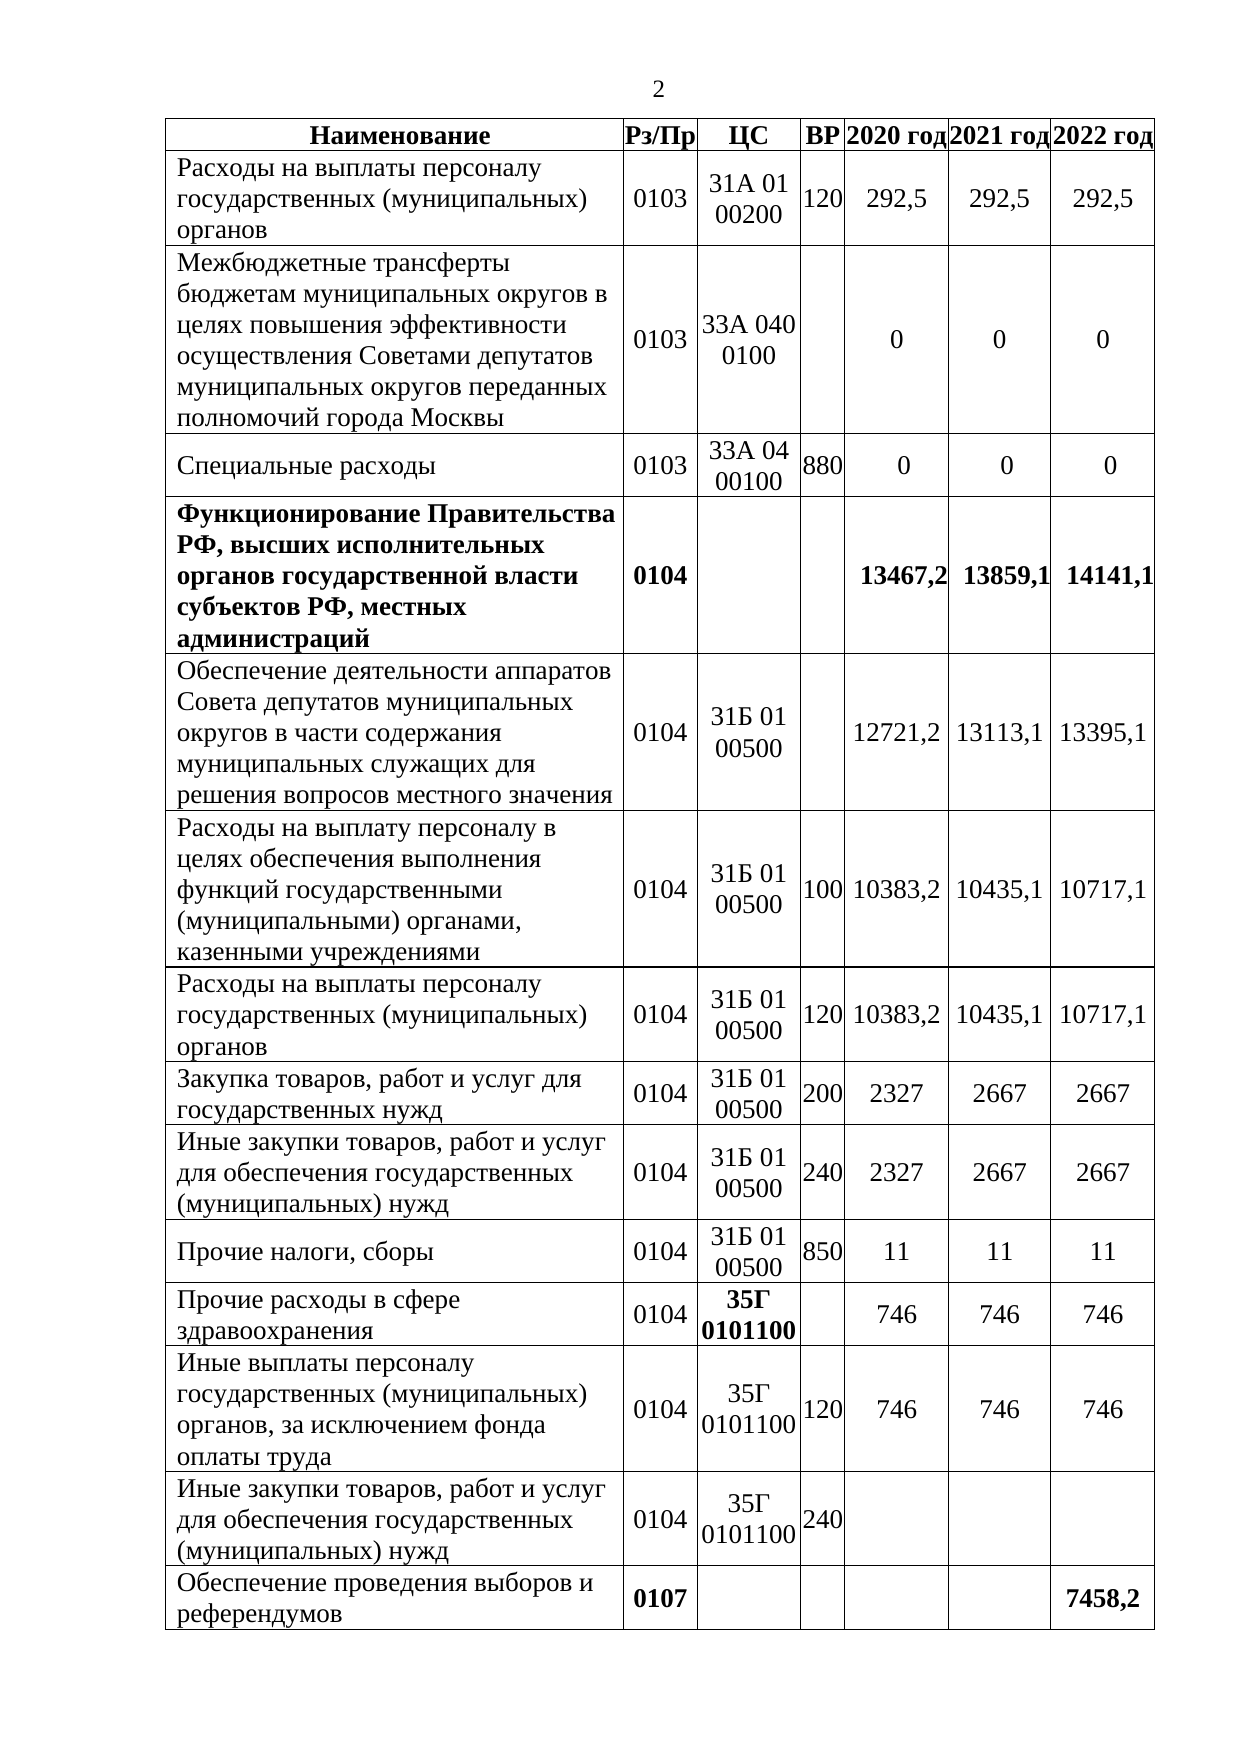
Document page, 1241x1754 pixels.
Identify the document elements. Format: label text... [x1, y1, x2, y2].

table_cell 0 [1051, 434, 1154, 496]
table_cell 0104 [624, 1283, 697, 1345]
table_cell 35Г 0101100 [698, 1283, 800, 1345]
table_cell 0 [949, 434, 1050, 496]
table_cell [949, 1472, 1050, 1565]
table_cell 12721,2 [845, 654, 948, 809]
table_cell Обеспечение деятельности аппаратов Совета депутатов муниципальных округов в части содержания муниципальных служащих для решения вопросов местного значения [166, 654, 623, 809]
table_header 2021 год [949, 119, 1050, 150]
table_cell 35Г 0101100 [698, 1346, 800, 1471]
table_cell 120 [801, 1346, 844, 1471]
table_cell [801, 1566, 844, 1629]
table_cell 0 [1051, 246, 1154, 433]
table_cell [166, 1472, 623, 1565]
table_cell 31Б 01 00500 [698, 968, 800, 1061]
table_cell 200 [801, 1062, 844, 1124]
table_cell 746 [949, 1346, 1050, 1471]
table_cell Расходы на выплаты персоналу государственных (муниципальных) органов [166, 151, 623, 245]
table_cell 2667 [949, 1125, 1050, 1219]
table_cell 120 [801, 151, 844, 245]
table_cell 292,5 [1051, 151, 1154, 245]
table_cell 7458,2 [1051, 1566, 1154, 1629]
table_cell 11 [845, 1220, 948, 1282]
table_cell 35Г 0101100 [698, 1472, 800, 1565]
table_cell 880 [801, 434, 844, 496]
table_header 2022 год [1051, 119, 1154, 150]
table_cell Расходы на выплату персоналу в целях обеспечения выполнения функций государственными (муниципальными) органами, казенными учреждениями [166, 811, 623, 966]
table_cell Иные закупки товаров, работ и услуг для обеспечения государственных (муниципальных) нужд [166, 1125, 623, 1219]
table_header ЦС [698, 119, 800, 150]
table_cell [698, 497, 800, 653]
table_cell Прочие расходы в сфере здравоохранения [166, 1283, 623, 1345]
table_cell [845, 1566, 948, 1629]
table_cell 13395,1 [1051, 654, 1154, 809]
table_cell 10717,1 [1051, 811, 1154, 966]
table_cell 31Б 01 00500 [698, 1220, 800, 1282]
table_cell 33А 040 0100 [698, 246, 800, 433]
table_cell 0 [949, 246, 1050, 433]
table_header Наименование [166, 119, 623, 150]
table_cell 11 [1051, 1220, 1154, 1282]
table_cell 0104 [624, 811, 697, 966]
table_cell 240 [801, 1472, 844, 1565]
table_cell 31А 01 00200 [698, 151, 800, 245]
table_cell Функционирование Правительства РФ, высших исполнительных органов государственной власти субъектов РФ, местных администраций [166, 497, 623, 653]
table_cell 13467,2 [845, 497, 948, 653]
table_cell 0103 [624, 151, 697, 245]
table_cell 31Б 01 00500 [698, 1125, 800, 1219]
table_header Рз/Пр [624, 119, 697, 150]
table_cell Обеспечение проведения выборов и референдумов [166, 1566, 623, 1629]
table_cell 100 [801, 811, 844, 966]
table_cell 746 [949, 1283, 1050, 1345]
table_cell [801, 497, 844, 653]
table_cell 0104 [624, 497, 697, 653]
table_cell 240 [801, 1125, 844, 1219]
table_cell 10383,2 [845, 811, 948, 966]
table_cell 33А 04 00100 [698, 434, 800, 496]
table_cell 31Б 01 00500 [698, 1062, 800, 1124]
table_cell 2667 [1051, 1125, 1154, 1219]
table_cell 0104 [624, 1220, 697, 1282]
table_cell 0 [845, 434, 948, 496]
table_cell [801, 1283, 844, 1345]
table_cell 14141,1 [1051, 497, 1154, 653]
table_cell 31Б 01 00500 [698, 811, 800, 966]
table_cell 746 [845, 1283, 948, 1345]
table_cell [801, 654, 844, 809]
table_cell 0104 [624, 1472, 697, 1565]
table_cell 0104 [624, 1062, 697, 1124]
table_cell 0104 [624, 654, 697, 809]
table_cell 0103 [624, 246, 697, 433]
table_cell 2327 [845, 1062, 948, 1124]
table_cell Расходы на выплаты персоналу государственных (муниципальных) органов [166, 968, 623, 1061]
table_cell 10435,1 [949, 811, 1050, 966]
table_cell 13859,1 [949, 497, 1050, 653]
table_cell Прочие налоги, сборы [166, 1220, 623, 1282]
table_cell 10383,2 [845, 968, 948, 1061]
table_cell 31Б 01 00500 [698, 654, 800, 809]
table_cell 292,5 [845, 151, 948, 245]
table_cell Межбюджетные трансферты бюджетам муниципальных округов в целях повышения эффективности осуществления Советами депутатов муниципальных округов переданных полномочий города Москвы [166, 246, 623, 433]
table_cell 11 [949, 1220, 1050, 1282]
table_cell 10717,1 [1051, 968, 1154, 1061]
table_cell 2667 [1051, 1062, 1154, 1124]
table_cell 13113,1 [949, 654, 1050, 809]
table_cell 746 [845, 1346, 948, 1471]
table_cell Иные выплаты персоналу государственных (муниципальных) органов, за исключением фонда оплаты труда [166, 1346, 623, 1471]
table_cell [1051, 1472, 1154, 1565]
table_cell [698, 1566, 800, 1629]
table_cell [949, 1566, 1050, 1629]
table_cell 2327 [845, 1125, 948, 1219]
table_header ВР [801, 119, 844, 150]
table_cell 0103 [624, 434, 697, 496]
table_cell 10435,1 [949, 968, 1050, 1061]
table_cell 0 [845, 246, 948, 433]
table_cell 746 [1051, 1346, 1154, 1471]
table_cell 0104 [624, 1125, 697, 1219]
table_cell 2667 [949, 1062, 1050, 1124]
table_cell 746 [1051, 1283, 1154, 1345]
table_cell Специальные расходы [166, 434, 623, 496]
table_cell 0107 [624, 1566, 697, 1629]
table_cell [801, 246, 844, 433]
table_cell 292,5 [949, 151, 1050, 245]
table_cell [845, 1472, 948, 1565]
table_cell 850 [801, 1220, 844, 1282]
table_cell 0104 [624, 1346, 697, 1471]
table_cell 120 [801, 968, 844, 1061]
table_cell 0104 [624, 968, 697, 1061]
table_header 2020 год [845, 119, 948, 150]
table_cell Закупка товаров, работ и услуг для государственных нужд [166, 1062, 623, 1124]
